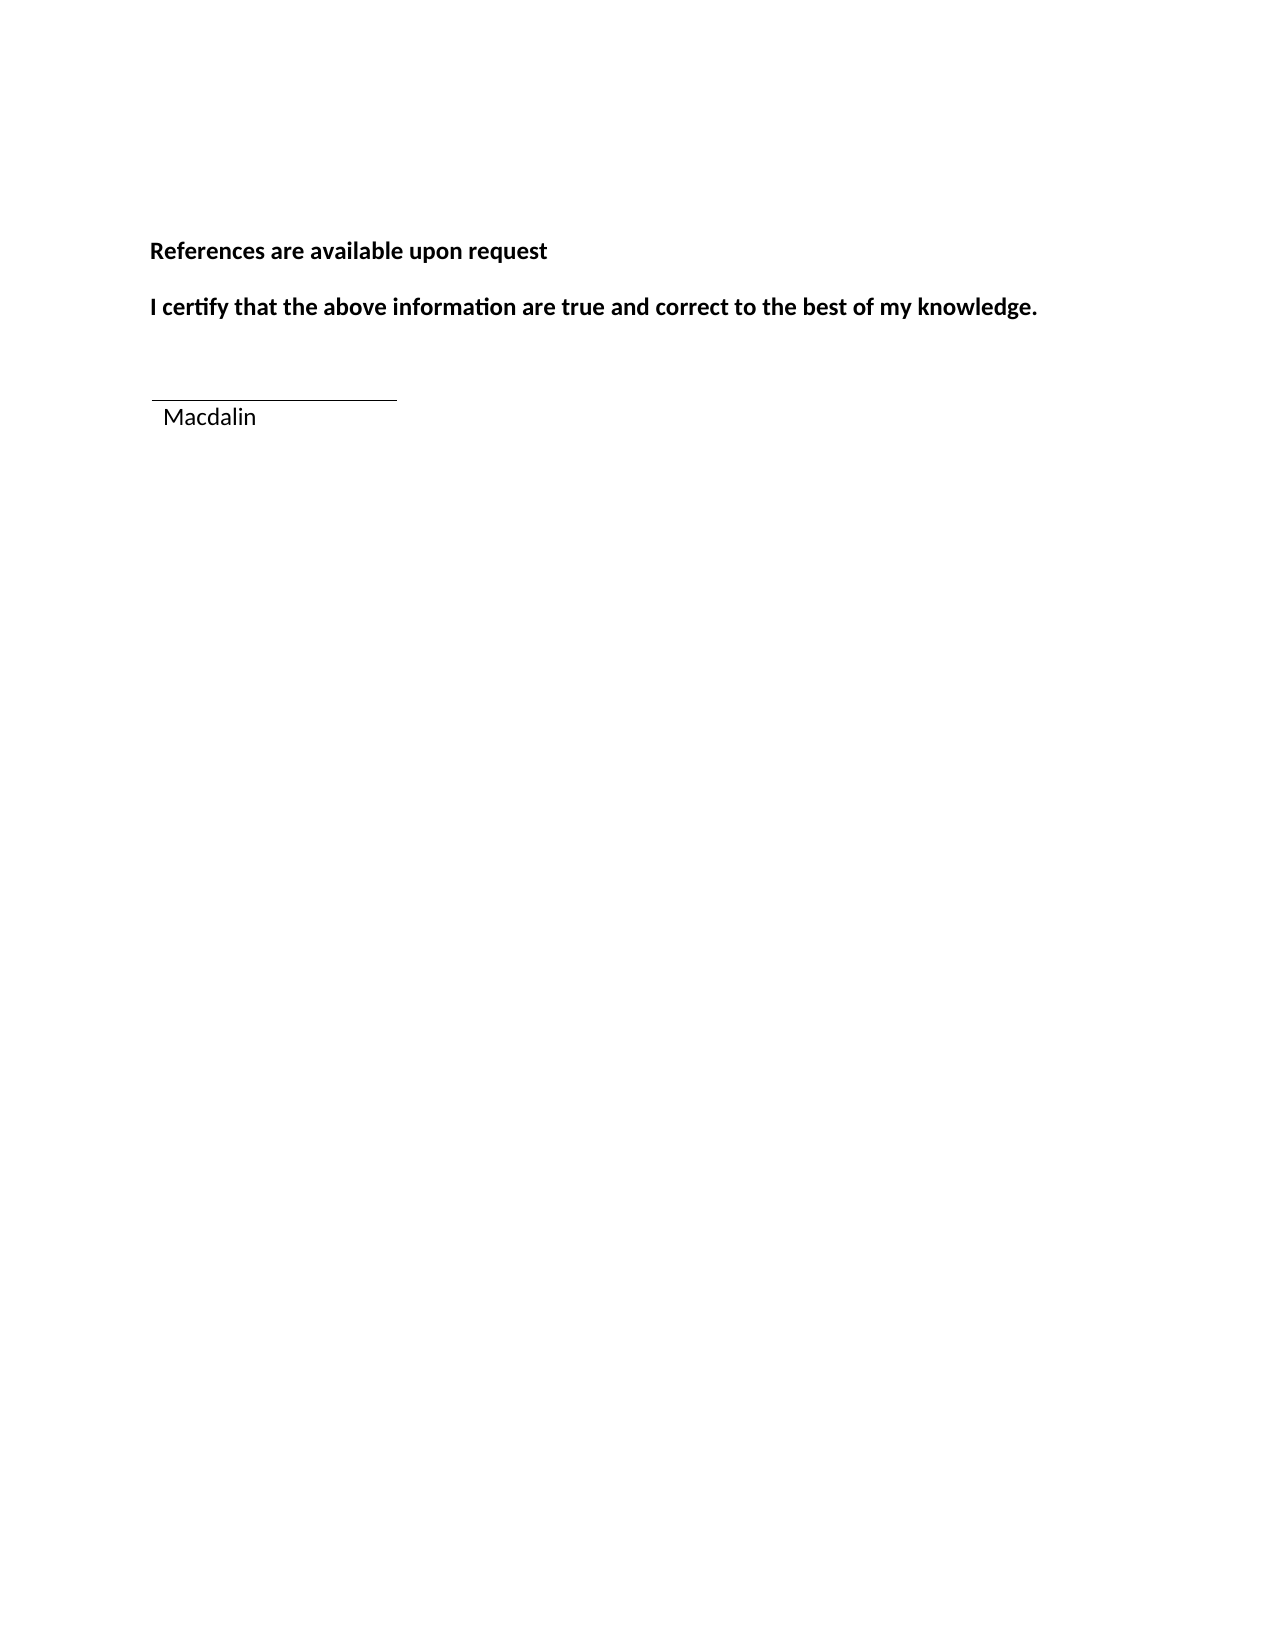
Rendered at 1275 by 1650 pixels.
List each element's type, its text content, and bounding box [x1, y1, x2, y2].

text I certify that the above information are true and correct to the best of my knowledge. [150, 291, 1125, 322]
table_header Macdalin [152, 401, 397, 456]
text References are available upon request [150, 235, 1125, 266]
